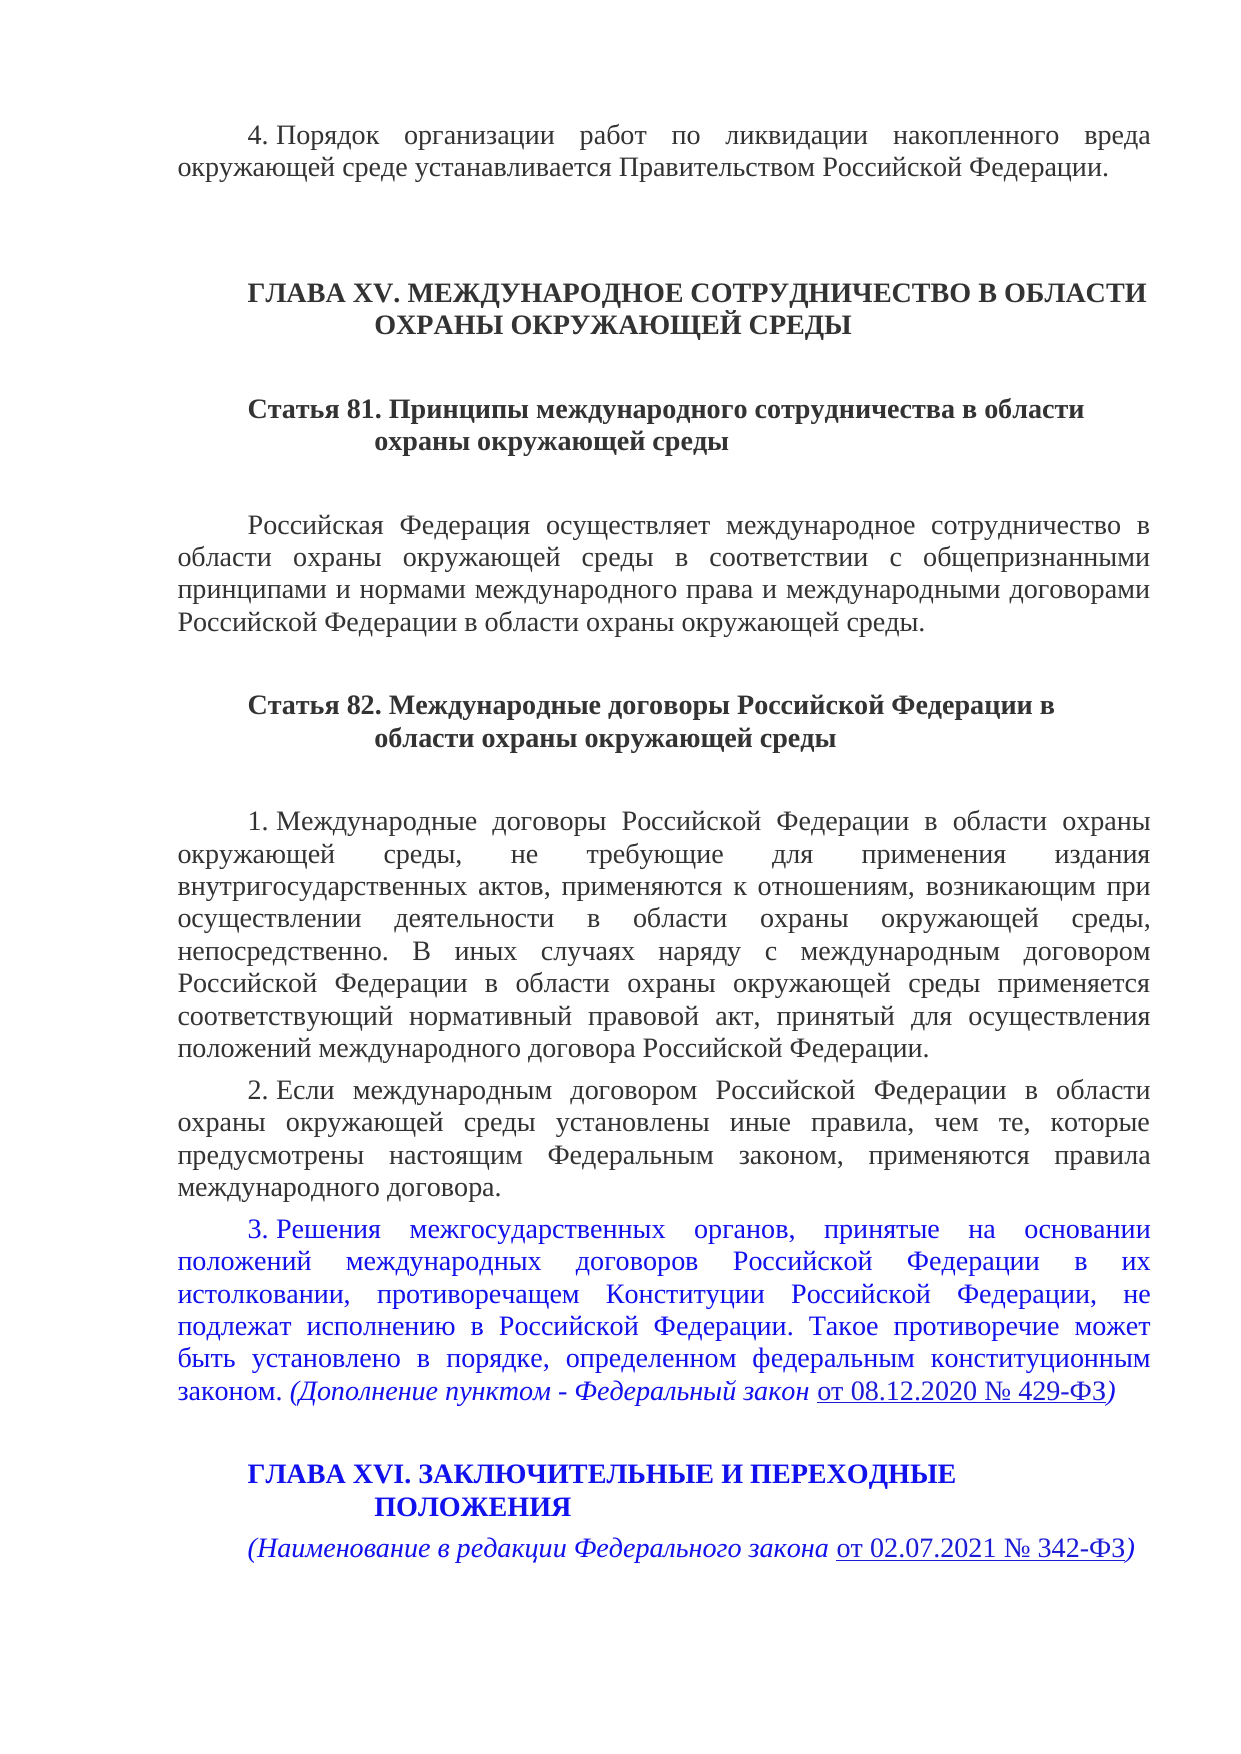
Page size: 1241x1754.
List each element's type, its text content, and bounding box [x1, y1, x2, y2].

text 2. Если международным договором Российской Федерации в области охраны окружающей среды установлены иные правила, чем те, которые предусмотрены настоящим Федеральным законом, применяются правила международного договора. [177, 1073, 1152, 1202]
text ГЛАВА XVI. ЗАКЛЮЧИТЕЛЬНЫЕ И ПЕРЕХОДНЫЕ ПОЛОЖЕНИЯ [247, 1457, 1152, 1522]
text Российская Федерация осуществляет международное сотрудничество в области охраны окружающей среды в соответствии с общепризнанными принципами и нормами международного права и международными договорами Российской Федерации в области охраны окружающей среды. [177, 508, 1152, 637]
text Статья 82. Международные договоры Российской Федерации в области охраны окружающей среды [247, 688, 1152, 753]
text 1. Международные договоры Российской Федерации в области охраны окружающей среды, не требующие для применения издания внутригосударственных актов, применяются к отношениям, возникающим при осуществлении деятельности в области охраны окружающей среды, непосредственно. В иных случаях наряду с международным договором Российской Федерации в области охраны окружающей среды применяется соответствующий нормативный правовой акт, принятый для осуществления положений международного договора Российской Федерации. [177, 804, 1152, 1063]
text 3. Решения межгосударственных органов, принятые на основании положений международных договоров Российской Федерации в их истолковании, противоречащем Конституции Российской Федерации, не подлежат исполнению в Российской Федерации. Такое противоречие может быть установлено в порядке, определенном федеральным конституционным законом. (Дополнение пунктом - Федеральный закон от 08.12.2020 № 429-ФЗ) [177, 1212, 1152, 1406]
text (Наименование в редакции Федерального закона от 02.07.2021 № 342-ФЗ) [177, 1532, 1152, 1564]
text Статья 81. Принципы международного сотрудничества в области охраны окружающей среды [247, 392, 1152, 457]
text ГЛАВА XV. МЕЖДУНАРОДНОЕ СОТРУДНИЧЕСТВО В ОБЛАСТИ ОХРАНЫ ОКРУЖАЮЩЕЙ СРЕДЫ [247, 276, 1152, 341]
text 4. Порядок организации работ по ликвидации накопленного вреда окружающей среде устанавливается Правительством Российской Федерации. [177, 118, 1152, 183]
